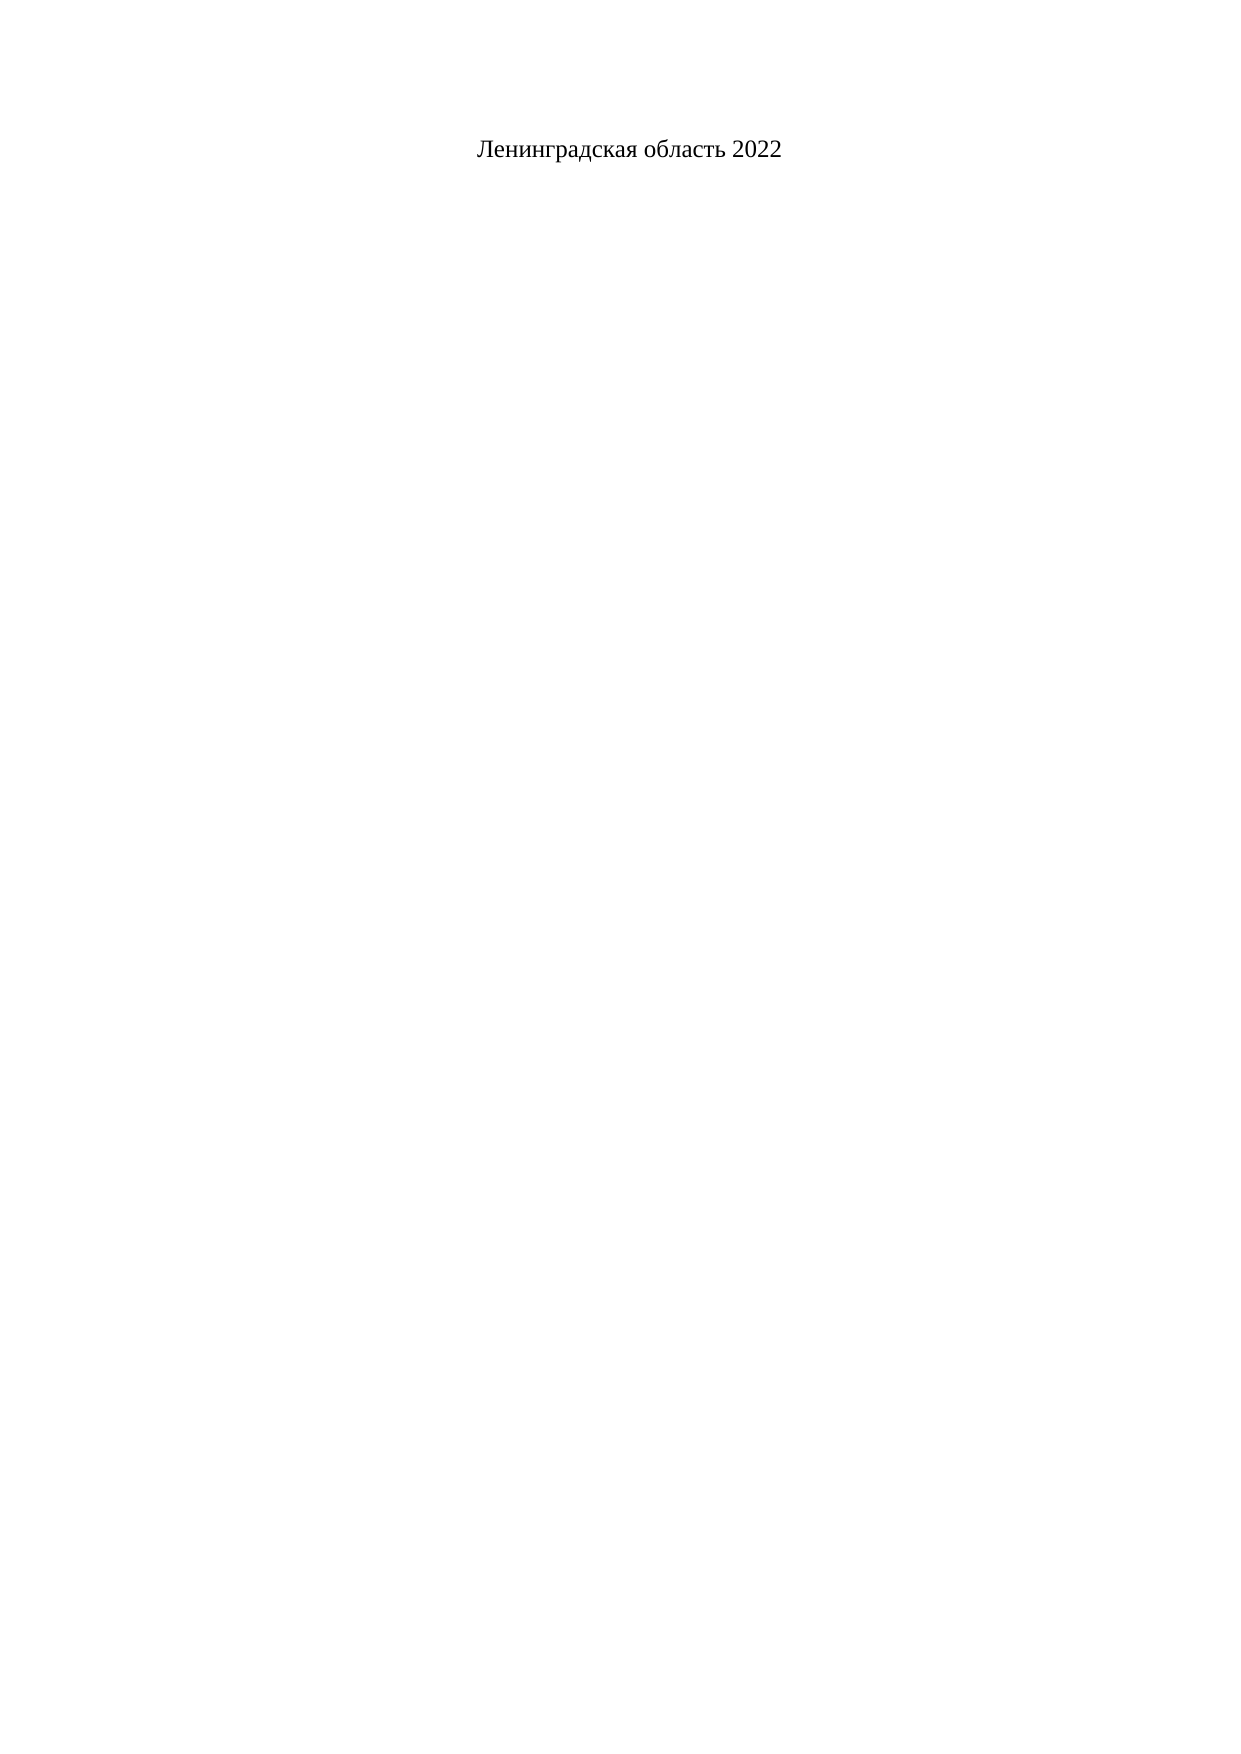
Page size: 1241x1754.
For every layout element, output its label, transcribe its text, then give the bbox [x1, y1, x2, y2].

text Ленинградская область 2022 [150, 136, 782, 163]
